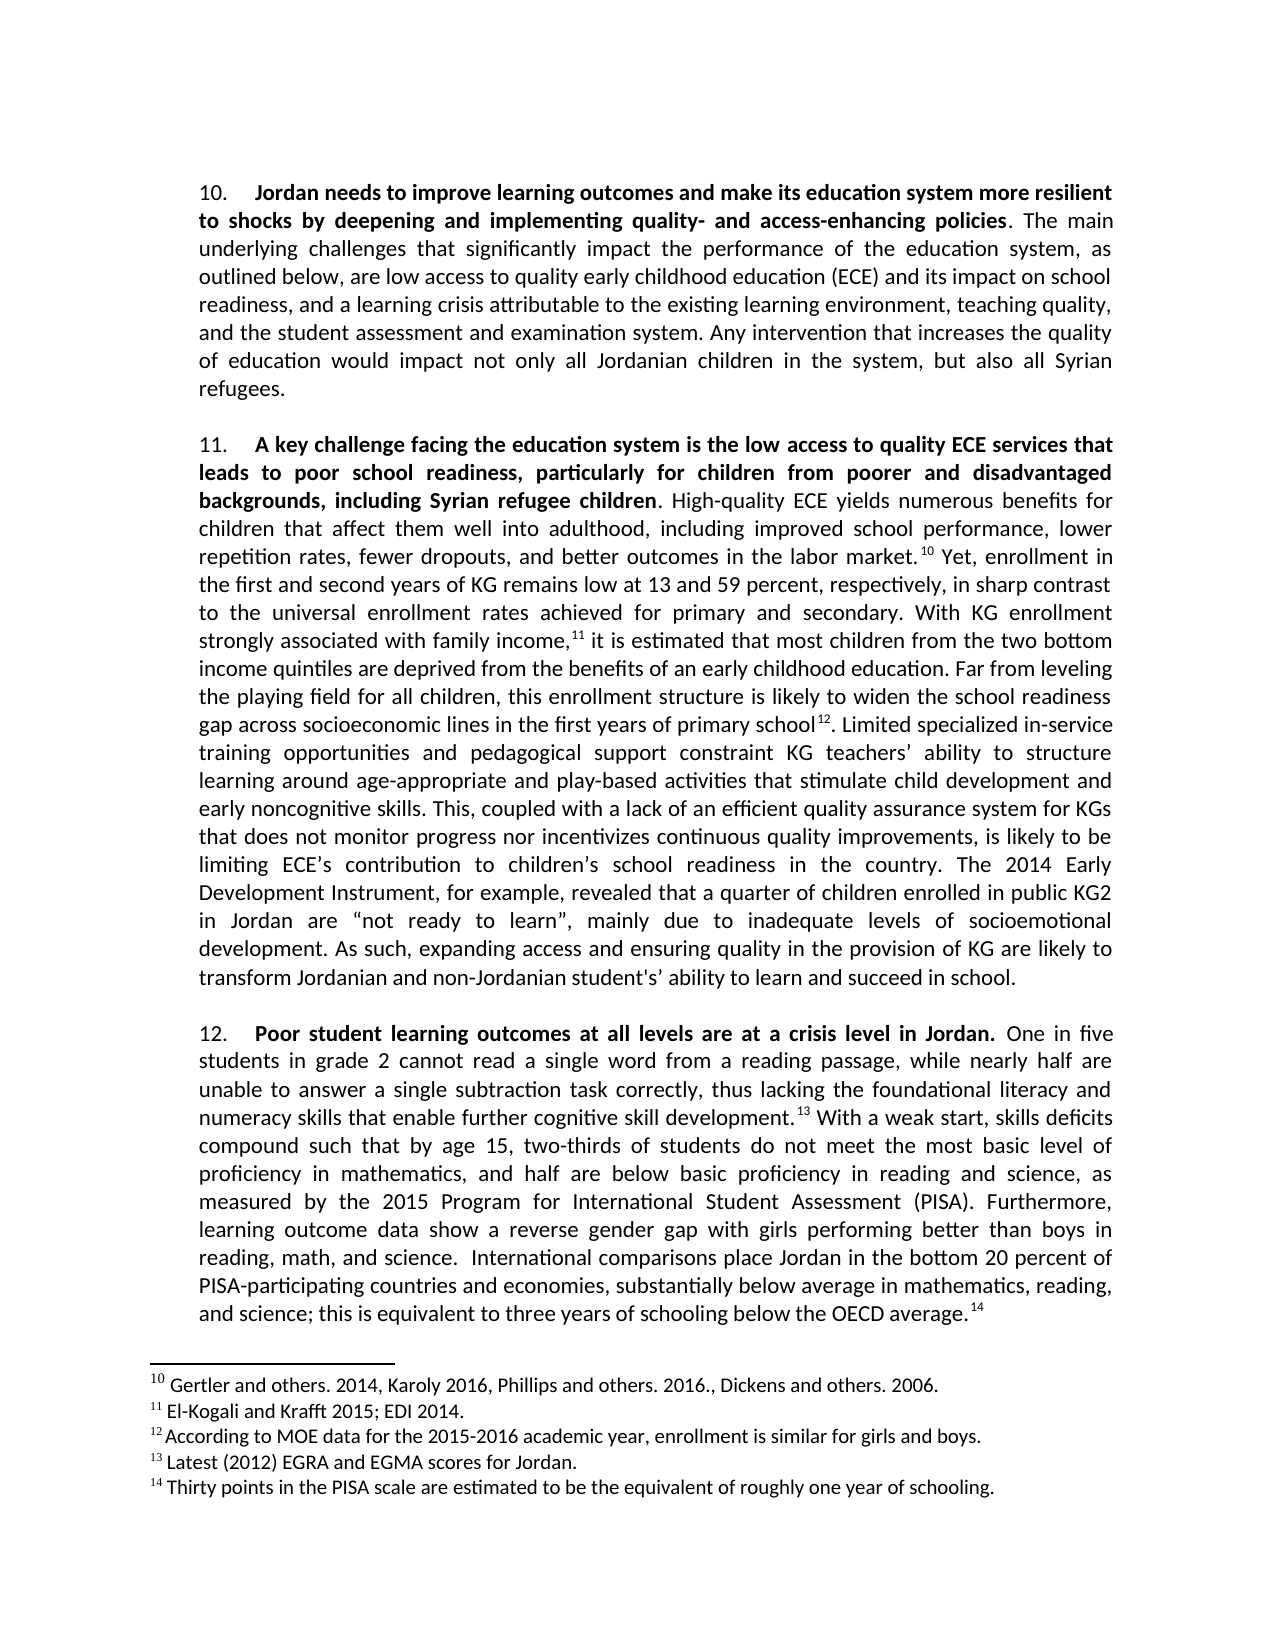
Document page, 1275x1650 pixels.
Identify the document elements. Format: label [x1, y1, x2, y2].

table_header [150, 150, 1125, 1357]
